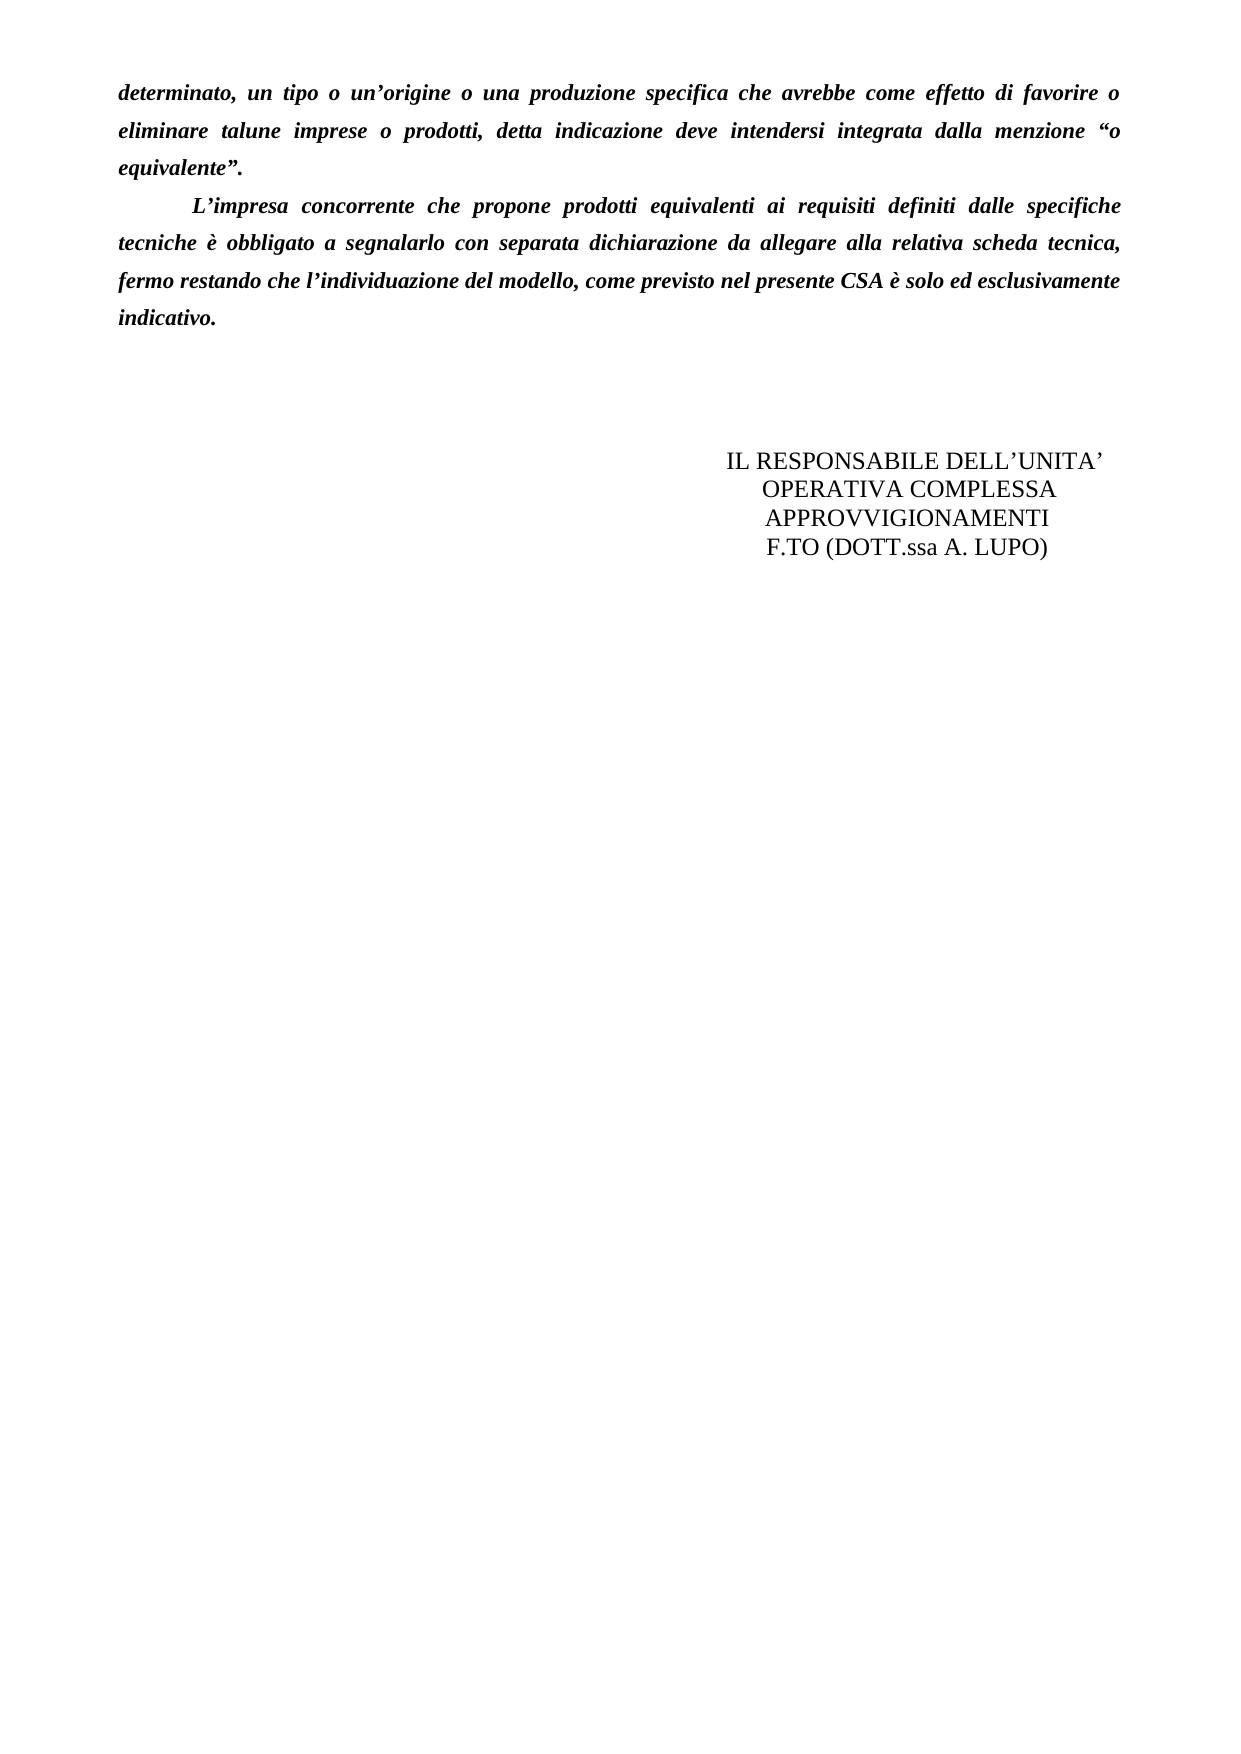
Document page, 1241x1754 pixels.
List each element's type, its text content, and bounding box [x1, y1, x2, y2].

text IL RESPONSABILE DELL’UNITA’ [634, 446, 1122, 474]
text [118, 71, 1122, 183]
text OPERATIVA COMPLESSA [561, 474, 1122, 503]
text F.TO (DOTT.ssa A. LUPO) [118, 532, 1122, 561]
text APPROVVIGIONAMENTI [118, 503, 1122, 532]
text L’impresa concorrente che propone prodotti equivalenti ai requisiti definiti dalle specifiche tecniche è obbligato a segnalarlo con separata dichiarazione da allegare alla relativa scheda tecnica, fermo restando che l’individuazione del modello, come previsto nel presente CSA è solo ed esclusivamente indicativo. [118, 183, 1122, 333]
